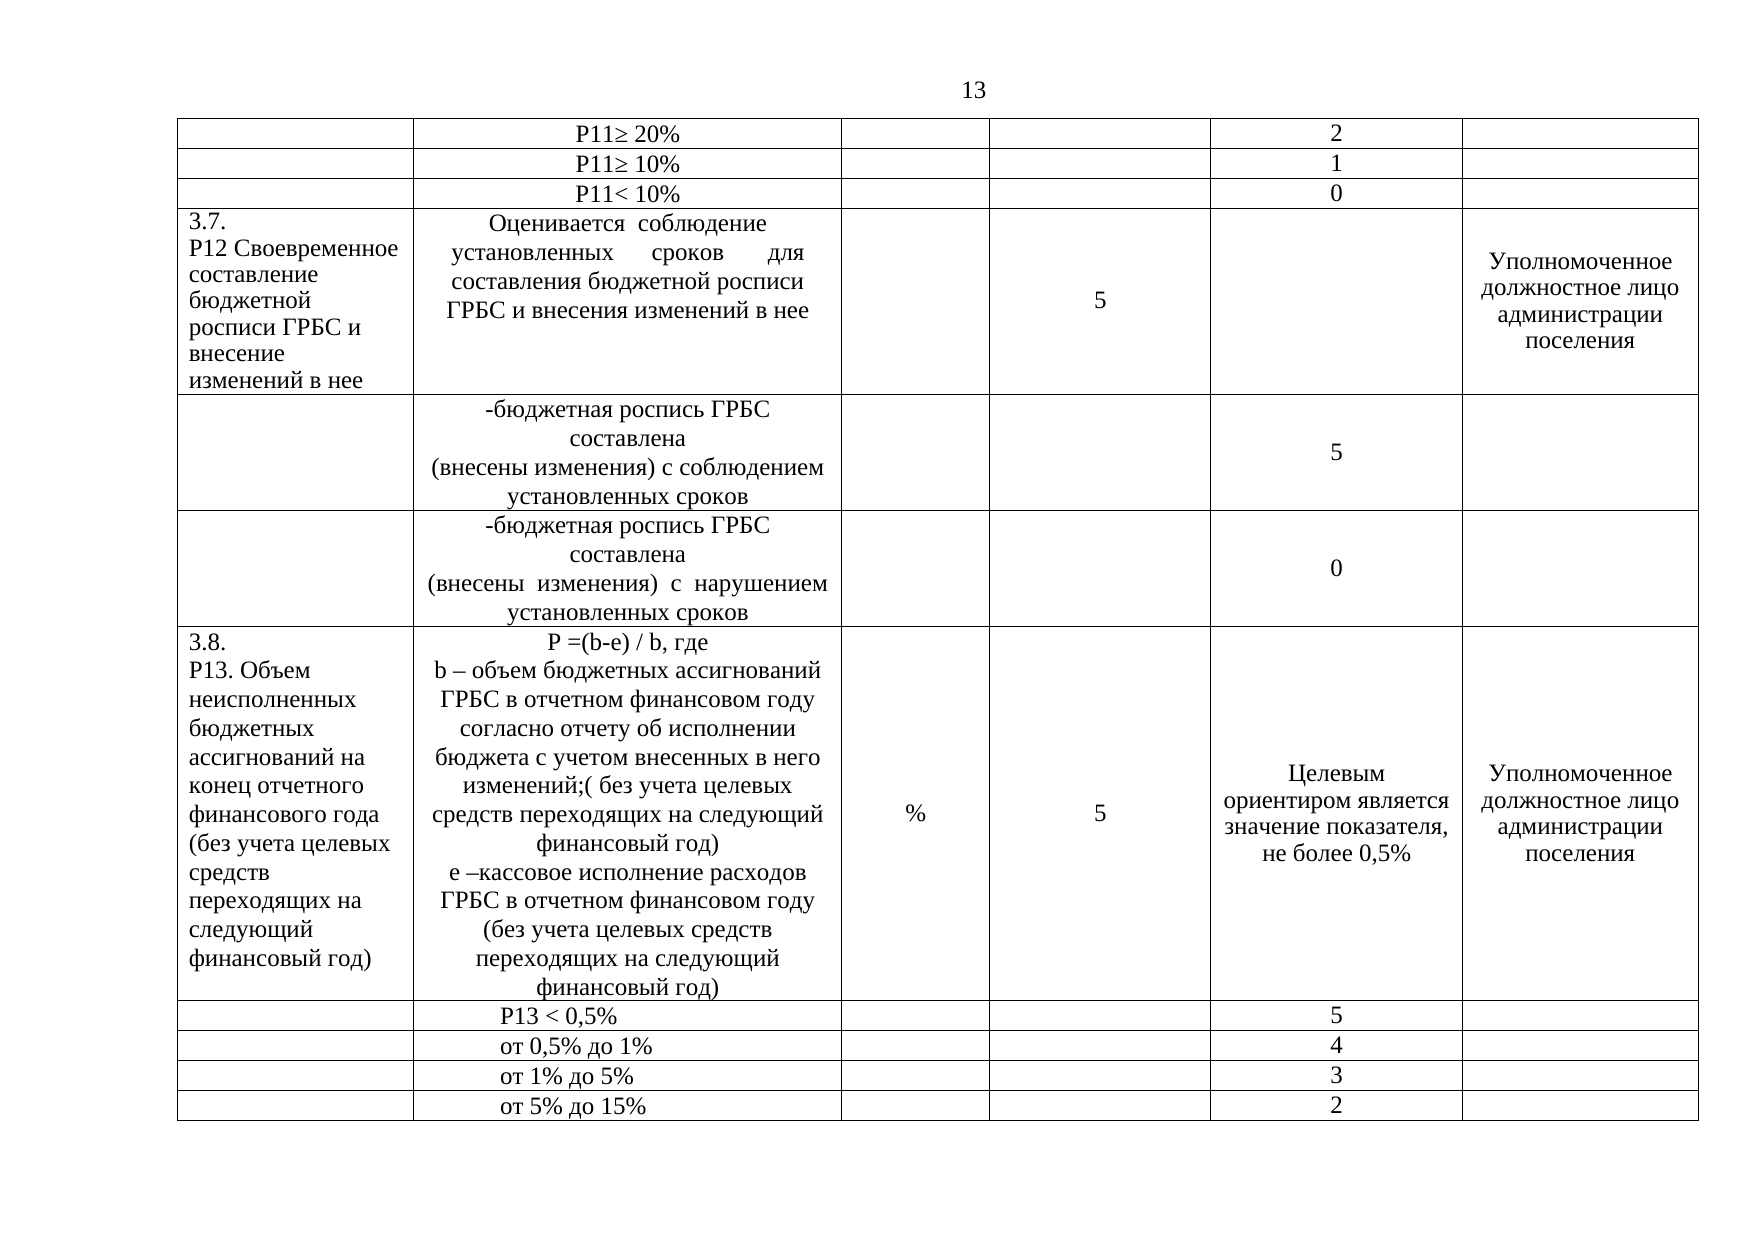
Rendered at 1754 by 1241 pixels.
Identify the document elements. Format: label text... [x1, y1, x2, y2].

table_cell [842, 395, 989, 509]
table_cell Целевым ориентиром является значение показателя, не более 0,5% [1211, 627, 1462, 1000]
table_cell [1463, 209, 1698, 393]
table_cell 3.8. Р13. Объем неисполненных бюджетных ассигнований на конец отчетного финансового года (без учета целевых средств переходящих на следующий финансовый год) [178, 627, 413, 1000]
table_cell [990, 1061, 1210, 1090]
table_cell -бюджетная роспись ГРБС составлена (внесены изменения) с соблюдением установленных сроков [414, 395, 841, 509]
table_cell 4 [1211, 1031, 1462, 1060]
table_cell [990, 179, 1210, 207]
table_cell [178, 1091, 413, 1119]
table_cell [1211, 209, 1462, 393]
table_cell [178, 511, 413, 626]
table_cell 5 [1211, 1001, 1462, 1030]
table_cell Уполномоченное должностное лицо администрации поселения [1463, 627, 1698, 1000]
table_cell 3.7. Р12 Своевременное составление бюджетной росписи ГРБС и внесение изменений в нее [178, 209, 413, 393]
table_cell [990, 119, 1210, 148]
table_cell 1 [1211, 149, 1462, 178]
table_cell [178, 119, 413, 148]
table_cell Р11≥ 10% [414, 149, 841, 178]
table_cell 0 [1211, 179, 1462, 207]
table_cell Оценивается соблюдение установленных сроков для составления бюджетной росписи ГРБС и внесения изменений в нее [414, 209, 841, 393]
table_cell от 5% до 15% [414, 1091, 841, 1119]
table_cell [842, 1091, 989, 1119]
table_cell [842, 209, 989, 393]
table_cell [1463, 179, 1698, 207]
table_cell [1463, 1031, 1698, 1060]
table_cell [842, 1061, 989, 1090]
table_cell [1463, 1001, 1698, 1030]
table_cell Р11< 10% [414, 179, 841, 207]
table_cell [1463, 1091, 1698, 1119]
table_cell 3 [1211, 1061, 1462, 1090]
table_cell [178, 1031, 413, 1060]
table_cell [842, 149, 989, 178]
table_cell [1463, 395, 1698, 509]
table_cell [842, 179, 989, 207]
table_cell [842, 119, 989, 148]
table_cell [990, 1091, 1210, 1119]
table_cell [990, 511, 1210, 626]
table_cell [178, 395, 413, 509]
table_cell [178, 1061, 413, 1090]
table_cell [178, 179, 413, 207]
table_cell [1463, 511, 1698, 626]
table_cell Р11≥ 20% [414, 119, 841, 148]
table_cell % [842, 627, 989, 1000]
table_cell [1463, 149, 1698, 178]
table_cell 0 [1211, 511, 1462, 626]
table_cell [990, 1031, 1210, 1060]
table_cell [1463, 1061, 1698, 1090]
table_cell [990, 149, 1210, 178]
table_cell 5 [990, 627, 1210, 1000]
table_cell [842, 1031, 989, 1060]
table_cell [990, 395, 1210, 509]
table_cell 5 [990, 209, 1210, 393]
table_cell от 1% до 5% [414, 1061, 841, 1090]
table_cell 2 [1211, 1091, 1462, 1119]
table_cell [178, 1001, 413, 1030]
table_cell [1463, 119, 1698, 148]
table_cell 5 [1211, 395, 1462, 509]
table_cell Р =(b-e) / b, где b – объем бюджетных ассигнований ГРБС в отчетном финансовом году согласно отчету об исполнении бюджета с учетом внесенных в него изменений;( без учета целевых средств переходящих на следующий финансовый год) e –кассовое исполнение расходов ГРБС в отчетном финансовом году (без учета целевых средств переходящих на следующий финансовый год) [414, 627, 841, 1000]
table_cell [842, 1001, 989, 1030]
table_cell Р13 < 0,5% [414, 1001, 841, 1030]
table_cell 2 [1211, 119, 1462, 148]
table_cell [990, 1001, 1210, 1030]
table_cell [178, 149, 413, 178]
table_cell -бюджетная роспись ГРБС составлена (внесены изменения) с нарушением установленных сроков [414, 511, 841, 626]
table_cell [842, 511, 989, 626]
table_cell от 0,5% до 1% [414, 1031, 841, 1060]
